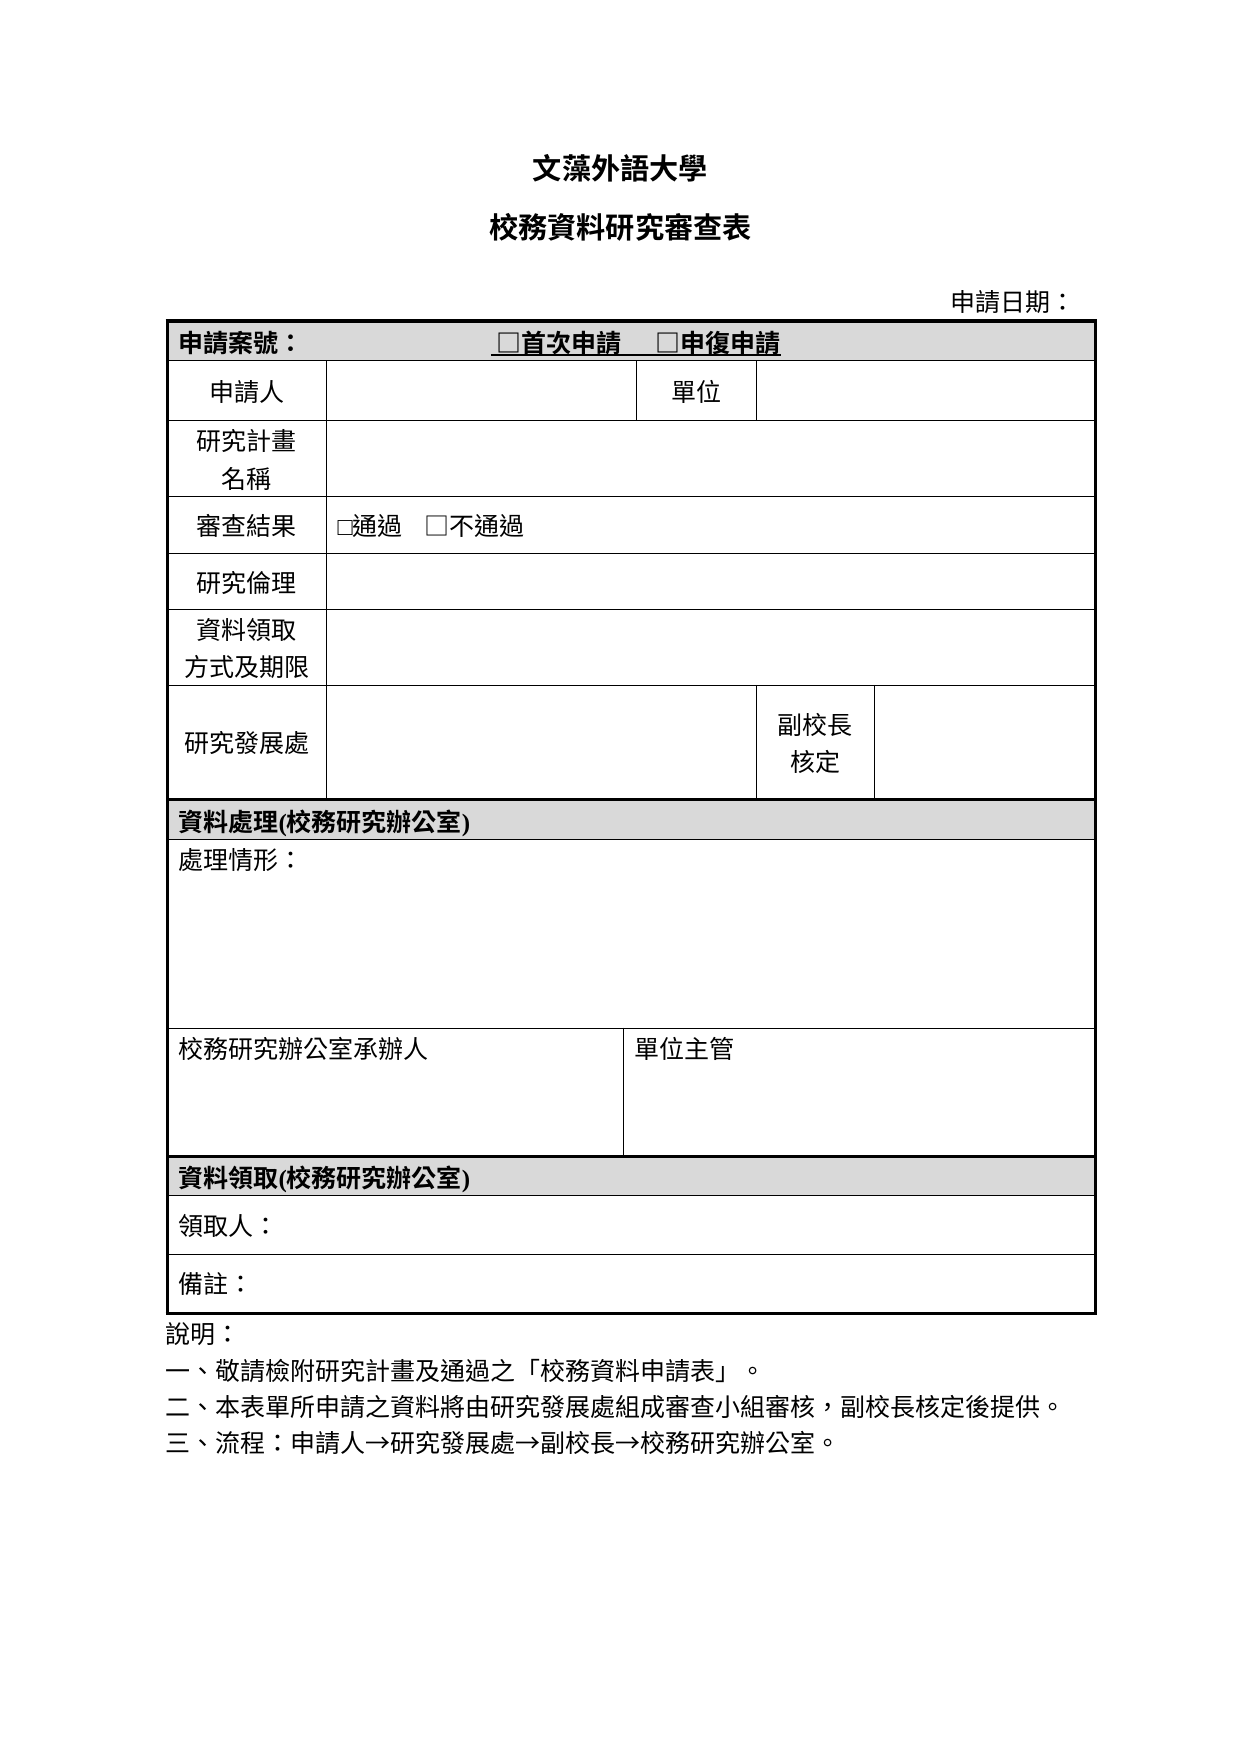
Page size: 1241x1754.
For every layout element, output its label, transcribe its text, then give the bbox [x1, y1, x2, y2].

table_cell 資料處理(校務研究辦公室) [169, 801, 1094, 839]
text 申請日期： [165, 282, 1075, 319]
table_cell [327, 686, 756, 798]
table_header 申請案號： □首次申請 □申復申請 [169, 323, 1094, 360]
table_cell 研究發展處 [169, 686, 326, 798]
table_cell 研究計畫 名稱 [169, 421, 326, 496]
table_cell 單位主管 [624, 1029, 1094, 1155]
table_cell 校務研究辦公室承辦人 [169, 1029, 623, 1155]
list 本表單所申請之資料將由研究發展處組成審查小組審核，副校長核定後提供。 [165, 1387, 1075, 1423]
list 敬請檢附研究計畫及通過之「校務資料申請表」。 [165, 1351, 1075, 1387]
table_cell 處理情形： [169, 840, 1094, 1027]
table_cell 資料領取(校務研究辦公室) [169, 1158, 1094, 1195]
table_cell 領取人： [169, 1196, 1094, 1254]
text 說明： [165, 1315, 1075, 1351]
table_cell [875, 686, 1094, 798]
table_cell 副校長 核定 [757, 686, 874, 798]
list 流程：申請人→研究發展處→副校長→校務研究辦公室。 [165, 1423, 1075, 1460]
text 校務資料研究審查表 [165, 188, 1075, 263]
table_cell 審查結果 [169, 497, 326, 552]
table_cell 備註： [169, 1255, 1094, 1312]
table_cell [327, 421, 1094, 496]
table_cell [327, 554, 1094, 609]
table_cell 資料領取 方式及期限 [169, 610, 326, 685]
table_cell 單位 [637, 361, 756, 420]
table_cell 申請人 [169, 361, 326, 420]
table_cell [327, 610, 1094, 685]
text 文藻外語大學 [165, 146, 1075, 188]
table_cell [757, 361, 1094, 420]
table_cell 研究倫理 [169, 554, 326, 609]
table_cell □通過 □不通過 [327, 497, 1094, 552]
table_cell [327, 361, 636, 420]
